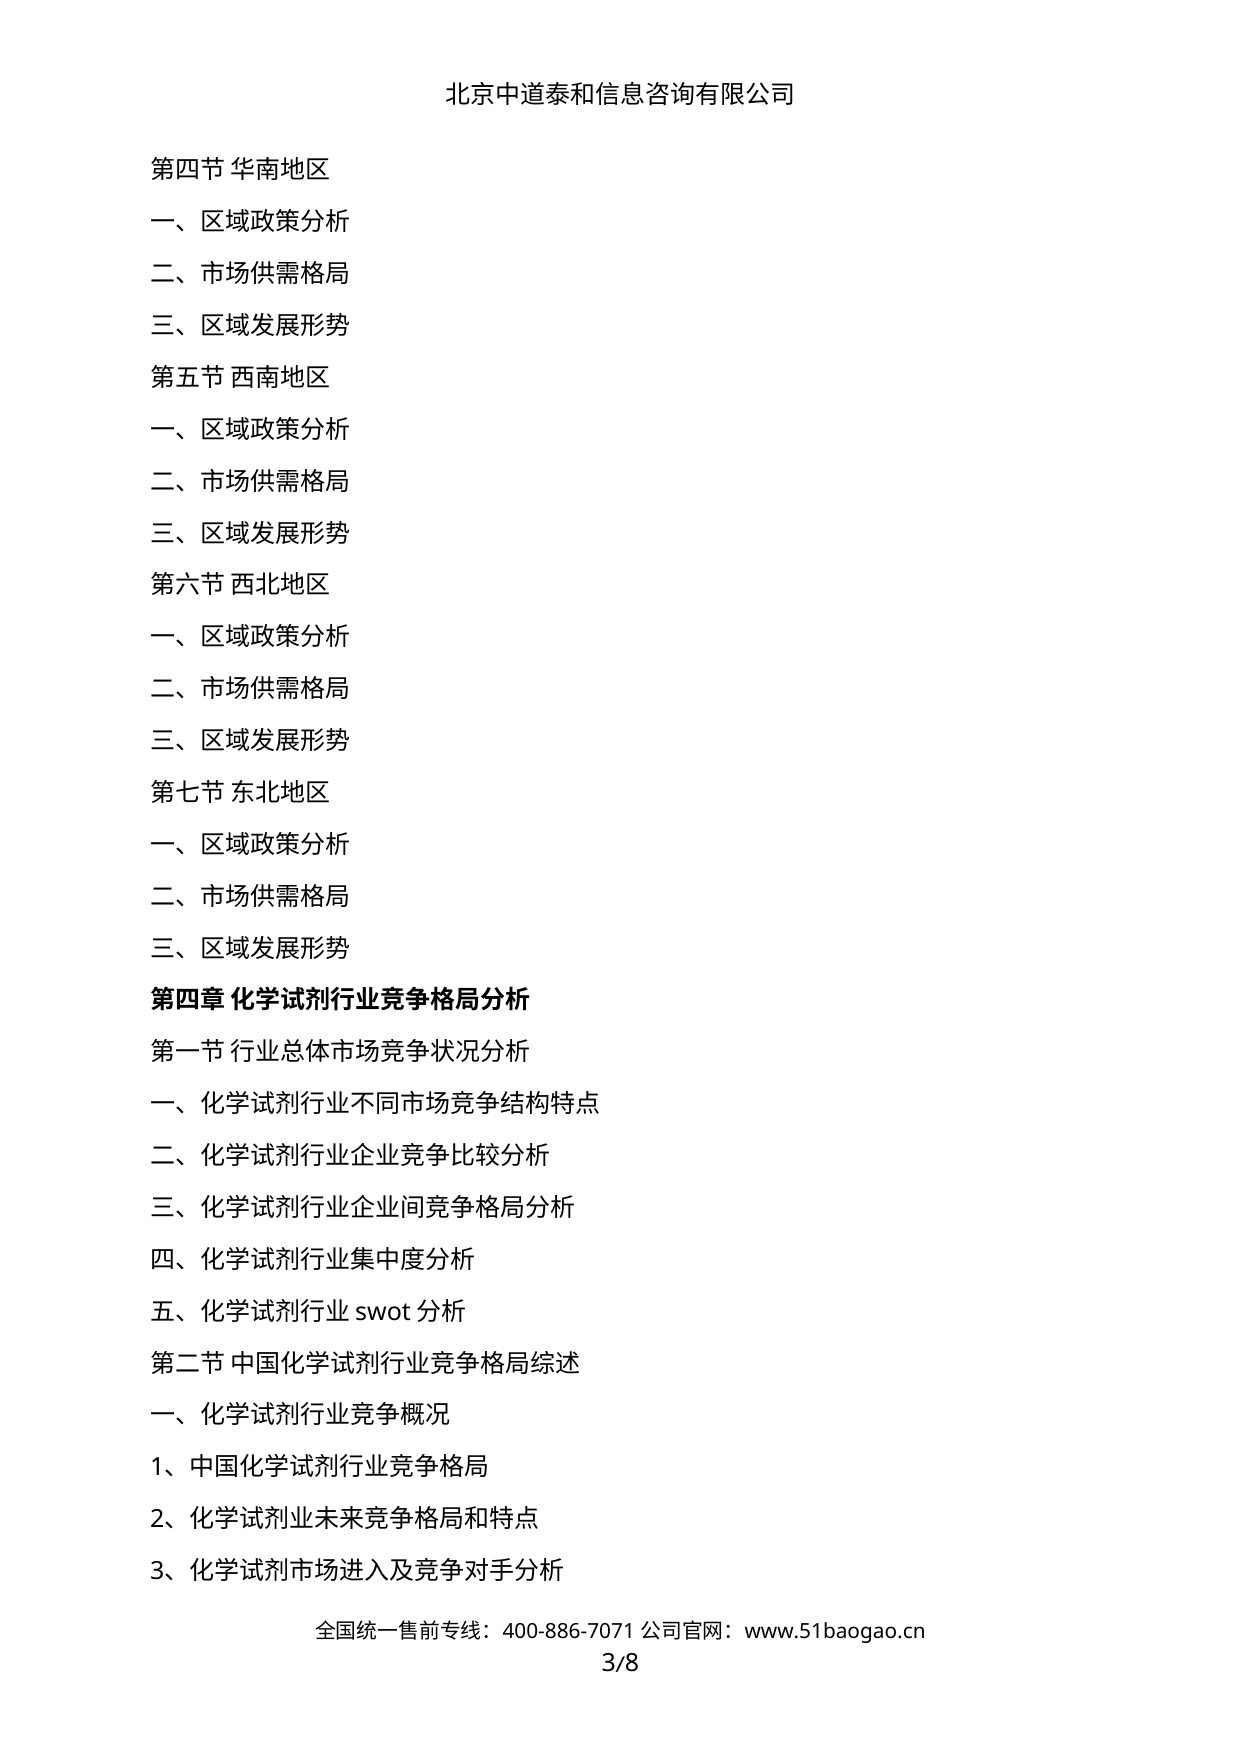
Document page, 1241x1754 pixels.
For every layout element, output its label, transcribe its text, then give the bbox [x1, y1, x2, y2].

text 三、区域发展形势 [150, 513, 1090, 549]
text 一、化学试剂行业不同市场竞争结构特点 [150, 1084, 1090, 1120]
text 第一节 行业总体市场竞争状况分析 [150, 1032, 1090, 1068]
text 2、化学试剂业未来竞争格局和特点 [150, 1499, 1090, 1535]
text 1、中国化学试剂行业竞争格局 [150, 1447, 1090, 1483]
text 三、区域发展形势 [150, 306, 1090, 342]
text 三、化学试剂行业企业间竞争格局分析 [150, 1187, 1090, 1224]
text 第五节 西南地区 [150, 357, 1090, 394]
text 四、化学试剂行业集中度分析 [150, 1239, 1090, 1276]
text 第六节 西北地区 [150, 565, 1090, 601]
text 第二节 中国化学试剂行业竞争格局综述 [150, 1343, 1090, 1379]
text 一、化学试剂行业竞争概况 [150, 1395, 1090, 1431]
text 二、市场供需格局 [150, 669, 1090, 705]
text 二、市场供需格局 [150, 876, 1090, 912]
text 一、区域政策分析 [150, 617, 1090, 653]
text 第四章 化学试剂行业竞争格局分析 [150, 980, 1090, 1016]
text 二、化学试剂行业企业竞争比较分析 [150, 1136, 1090, 1172]
text 第四节 华南地区 [150, 150, 1090, 186]
text 一、区域政策分析 [150, 824, 1090, 861]
text 3、化学试剂市场进入及竞争对手分析 [150, 1551, 1090, 1587]
text 二、市场供需格局 [150, 254, 1090, 290]
text 二、市场供需格局 [150, 461, 1090, 497]
text 一、区域政策分析 [150, 409, 1090, 446]
text 一、区域政策分析 [150, 202, 1090, 238]
text 第七节 东北地区 [150, 772, 1090, 809]
text 三、区域发展形势 [150, 928, 1090, 964]
text 三、区域发展形势 [150, 721, 1090, 757]
text 五、化学试剂行业swot分析 [150, 1291, 1090, 1327]
